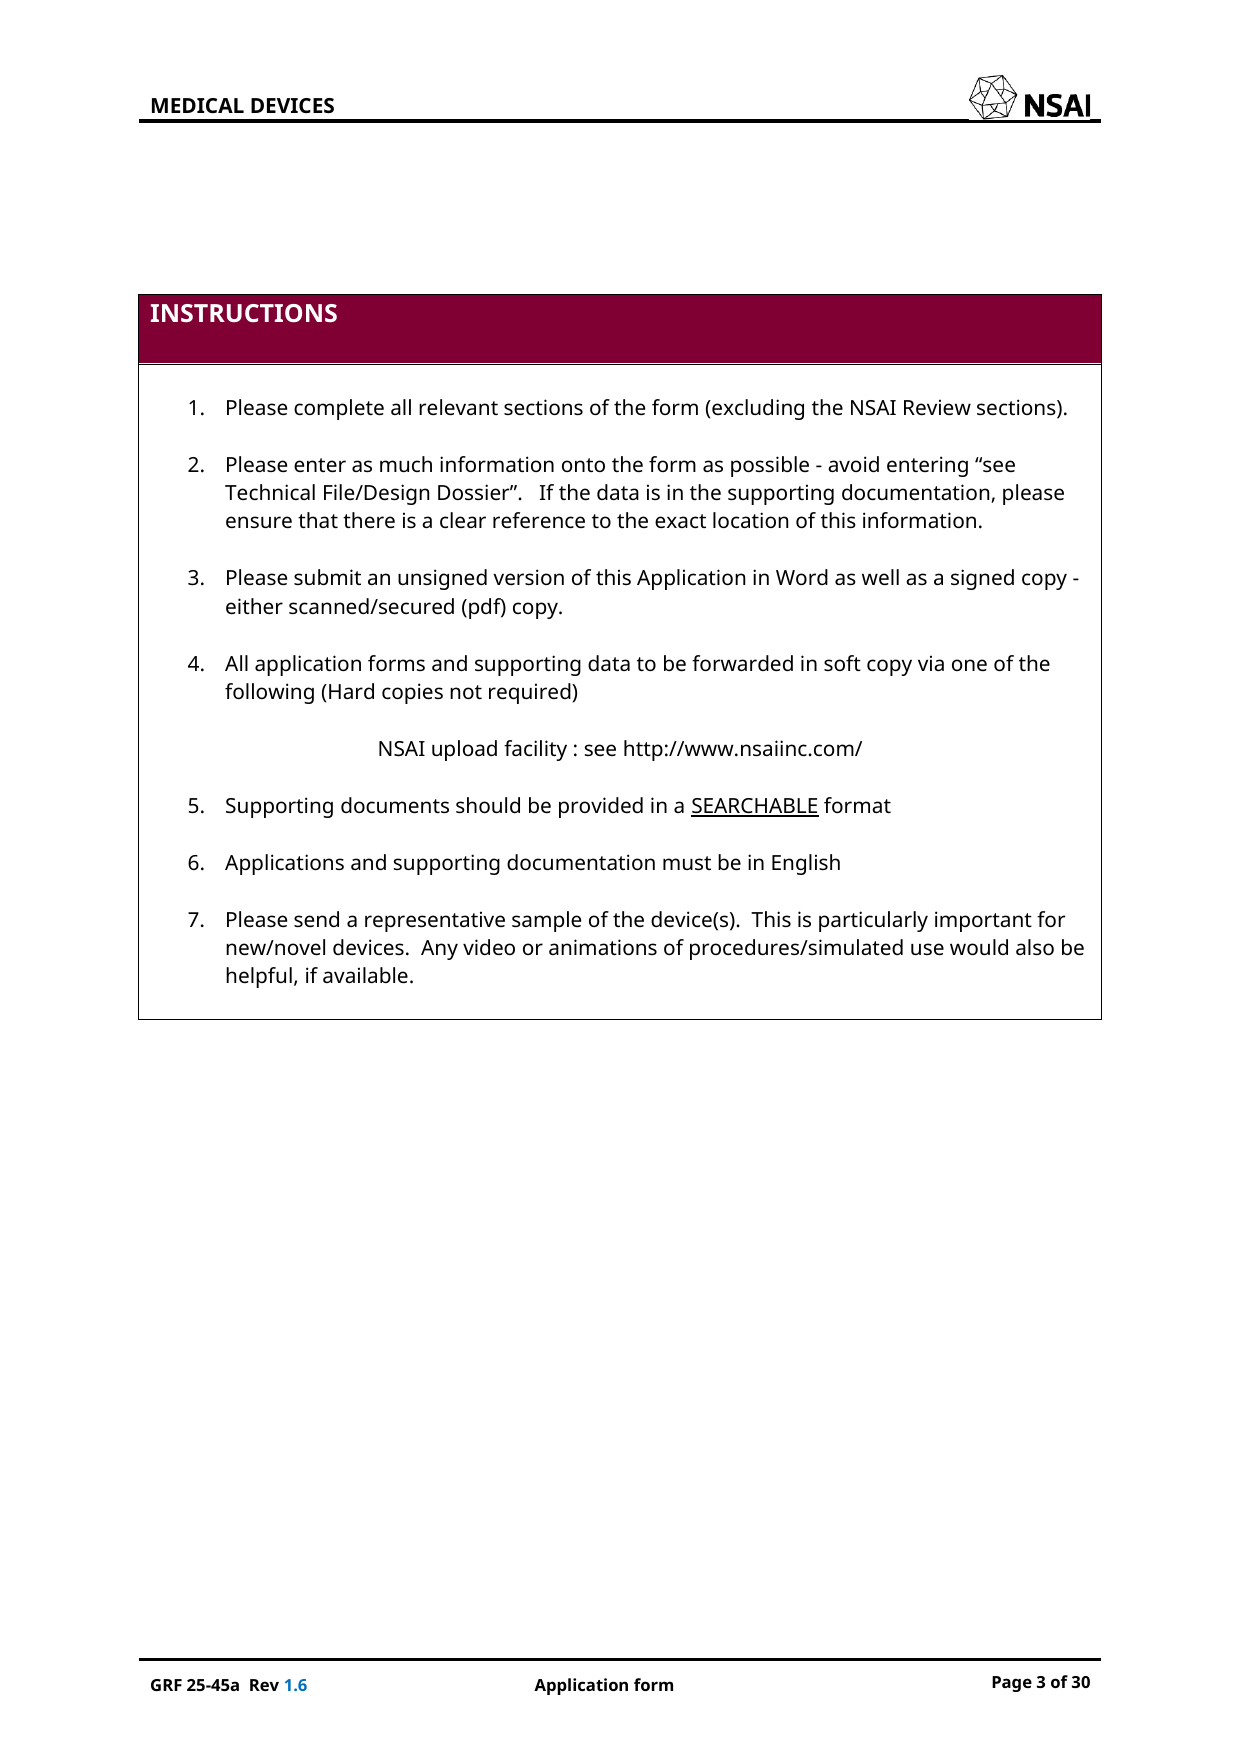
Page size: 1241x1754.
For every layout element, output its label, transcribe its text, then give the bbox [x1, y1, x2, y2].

table_cell Please complete all relevant sections of the form (excluding the NSAI Review sections). Please enter as much information onto the form as possible - avoid entering “see Technical File/Design Dossier”. If the data is in the supporting documentation, please ensure that there is a clear reference to the exact location of this information. Please submit an unsigned version of this Application in Word as well as a signed copy - either scanned/secured (pdf) copy. All application forms and supporting data to be forwarded in soft copy via one of the following (Hard copies not required) NSAI upload facility : see http://www.nsaiinc.com/ Supporting documents should be provided in a SEARCHABLE format Applications and supporting documentation must be in English Please send a representative sample of the device(s). This is particularly important for new/novel devices. Any video or animations of procedures/simulated use would also be helpful, if available. [139, 365, 1101, 1018]
picture [968, 73, 1091, 120]
table_header INSTRUCTIONS [139, 295, 1101, 363]
